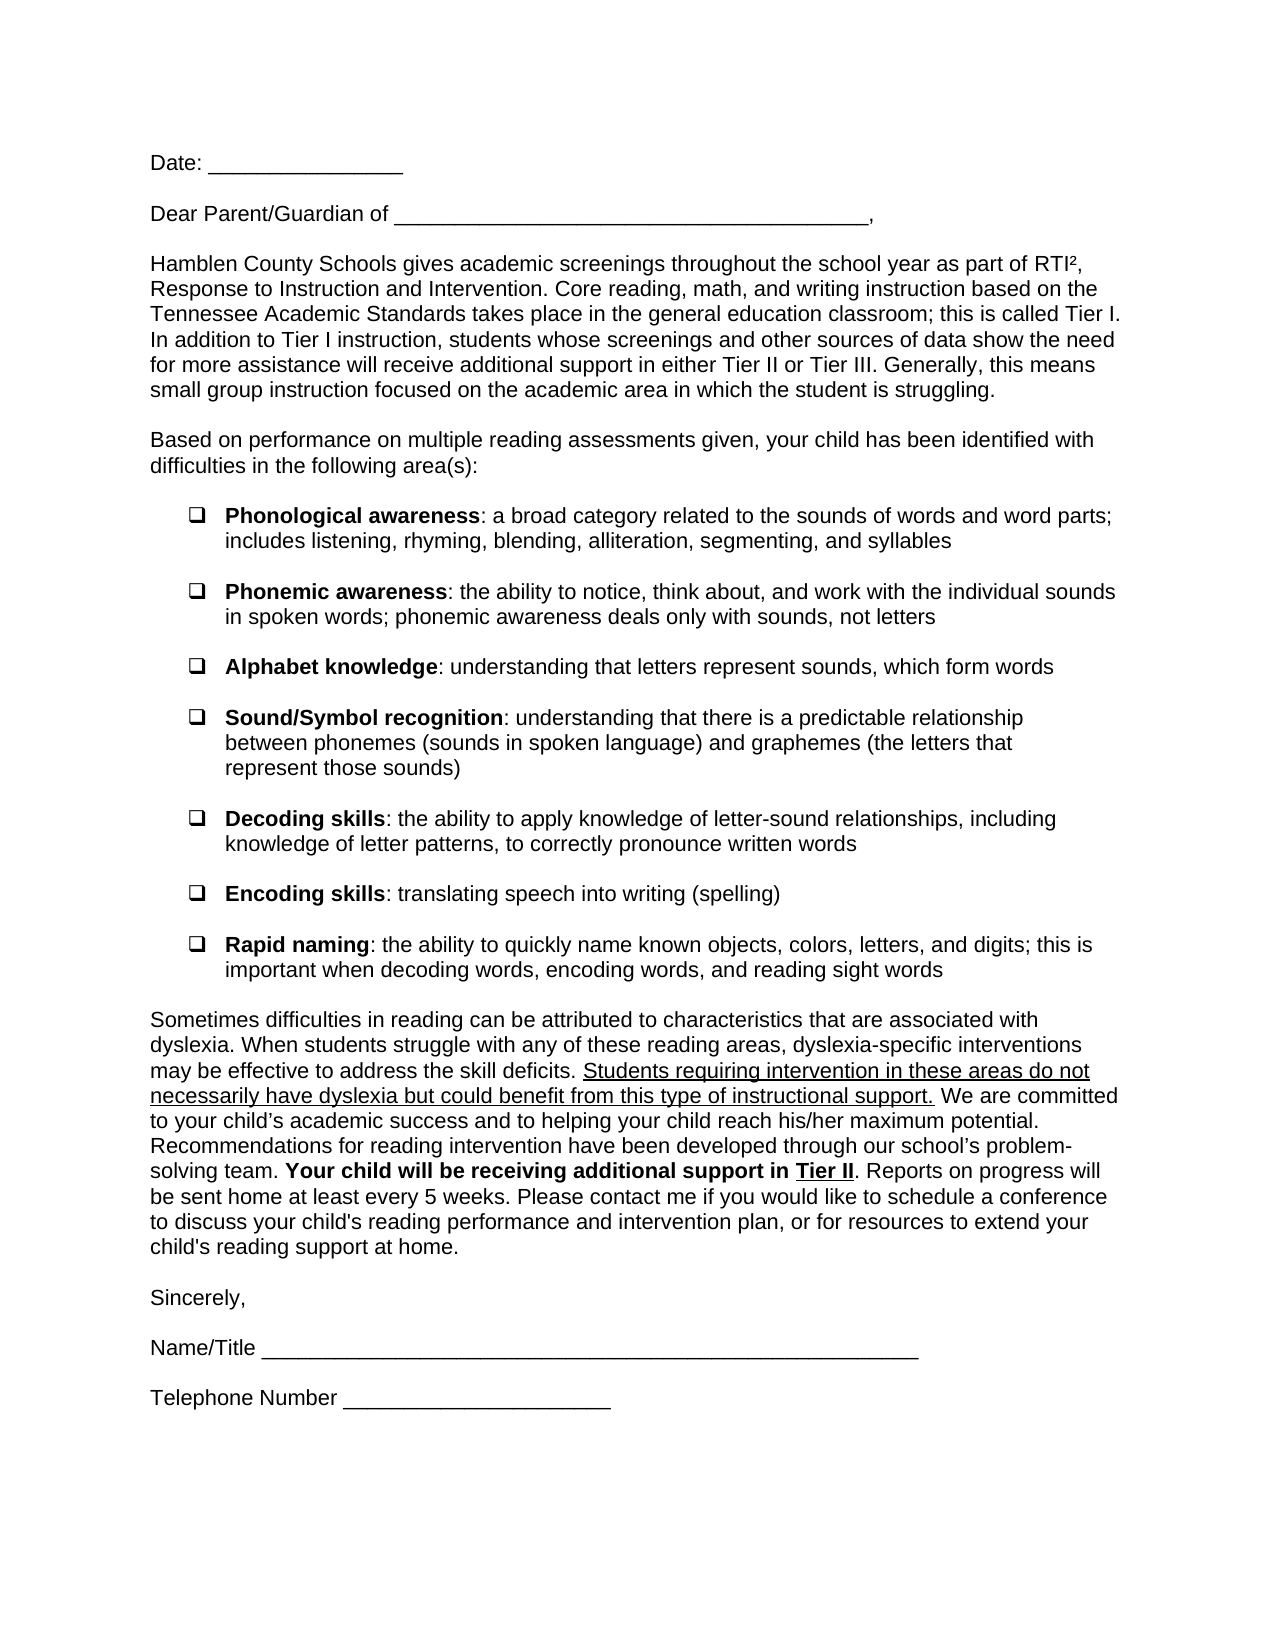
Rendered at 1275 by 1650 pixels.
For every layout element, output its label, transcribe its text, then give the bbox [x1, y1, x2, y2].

list represent those sounds) [225, 755, 1125, 780]
text Sometimes difficulties in reading can be attributed to characteristics that are associated with [150, 1007, 1125, 1032]
text Sincerely, [150, 1284, 1125, 1309]
list Decoding skills: the ability to apply knowledge of letter-sound relationships, including knowledge of letter patterns, to correctly pronounce written words [187, 805, 1125, 856]
list Phonemic awareness: the ability to notice, think about, and work with the individual sounds in spoken words; phonemic awareness deals only with sounds, not letters [187, 578, 1125, 629]
list Phonological awareness: a broad category related to the sounds of words and word parts; includes listening, rhyming, blending, alliteration, segmenting, and syllables [187, 503, 1125, 553]
list between phonemes (sounds in spoken language) and graphemes (the letters that [225, 730, 1125, 755]
text Based on performance on multiple reading assessments given, your child has been identified with difficulties in the following area(s): [150, 427, 1125, 478]
text Dear Parent/Guardian of _______________________________________, [150, 200, 1125, 226]
text Name/Title ______________________________________________________ [150, 1335, 1125, 1360]
text dyslexia. When students struggle with any of these reading areas, dyslexia-specific interventions may be effective to address the skill deficits. Students requiring intervention in these areas do not [150, 1032, 1125, 1083]
list Sound/Symbol recognition: understanding that there is a predictable relationship [187, 704, 1125, 730]
text Hamblen County Schools gives academic screenings throughout the school year as part of RTI², Response to Instruction and Intervention. Core reading, math, and writing instruction based on the Tennessee Academic Standards takes place in the general education classroom; this is called Tier I. In addition to Tier I instruction, students whose screenings and other sources of data show the need for more assistance will receive additional support in either Tier II or Tier III. Generally, this means small group instruction focused on the academic area in which the student is struggling. [150, 251, 1125, 402]
text necessarily have dyslexia but could benefit from this type of instructional support. We are committed to your child’s academic success and to helping your child reach his/her maximum potential. Recommendations for reading intervention have been developed through our school’s problem-solving team. Your child will be receiving additional support in Tier II. Reports on progress will be sent home at least every 5 weeks. Please contact me if you would like to schedule a conference to discuss your child's reading performance and intervention plan, or for resources to extend your child's reading support at home. [150, 1083, 1125, 1259]
text Telephone Number ______________________ [150, 1385, 1125, 1410]
list Encoding skills: translating speech into writing (spelling) [187, 881, 1125, 906]
list Alphabet knowledge: understanding that letters represent sounds, which form words [187, 654, 1125, 679]
text Date: ________________ [150, 150, 1125, 175]
list Rapid naming: the ability to quickly name known objects, colors, letters, and digits; this is important when decoding words, encoding words, and reading sight words [187, 931, 1125, 982]
